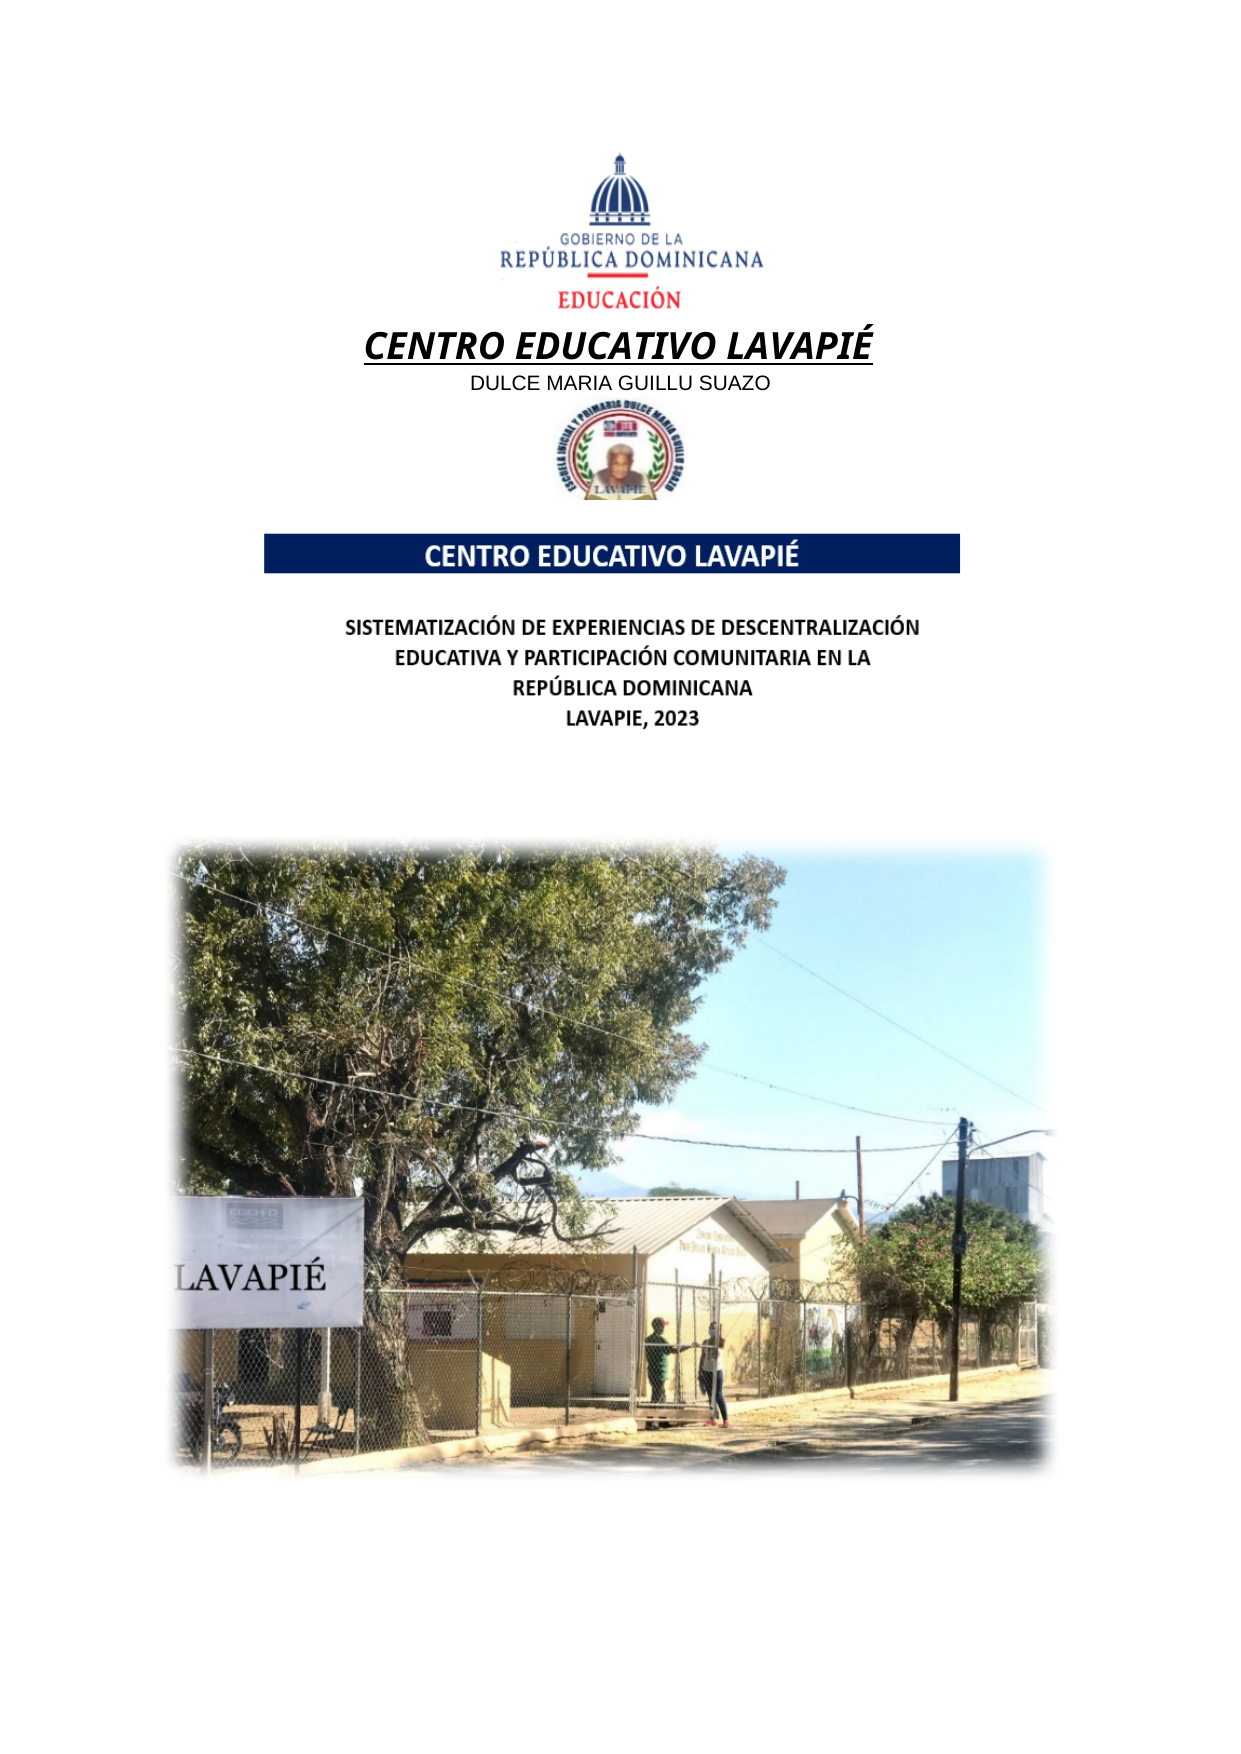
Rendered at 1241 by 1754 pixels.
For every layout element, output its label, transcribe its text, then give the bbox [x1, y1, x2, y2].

picture [193, 864, 1031, 1453]
text DULCE MARIA GUILLU SUAZO [177, 371, 1063, 394]
picture [218, 397, 1039, 784]
text CENTRO EDUCATIVO LAVAPIÉ [177, 319, 1063, 371]
picture [410, 147, 831, 320]
